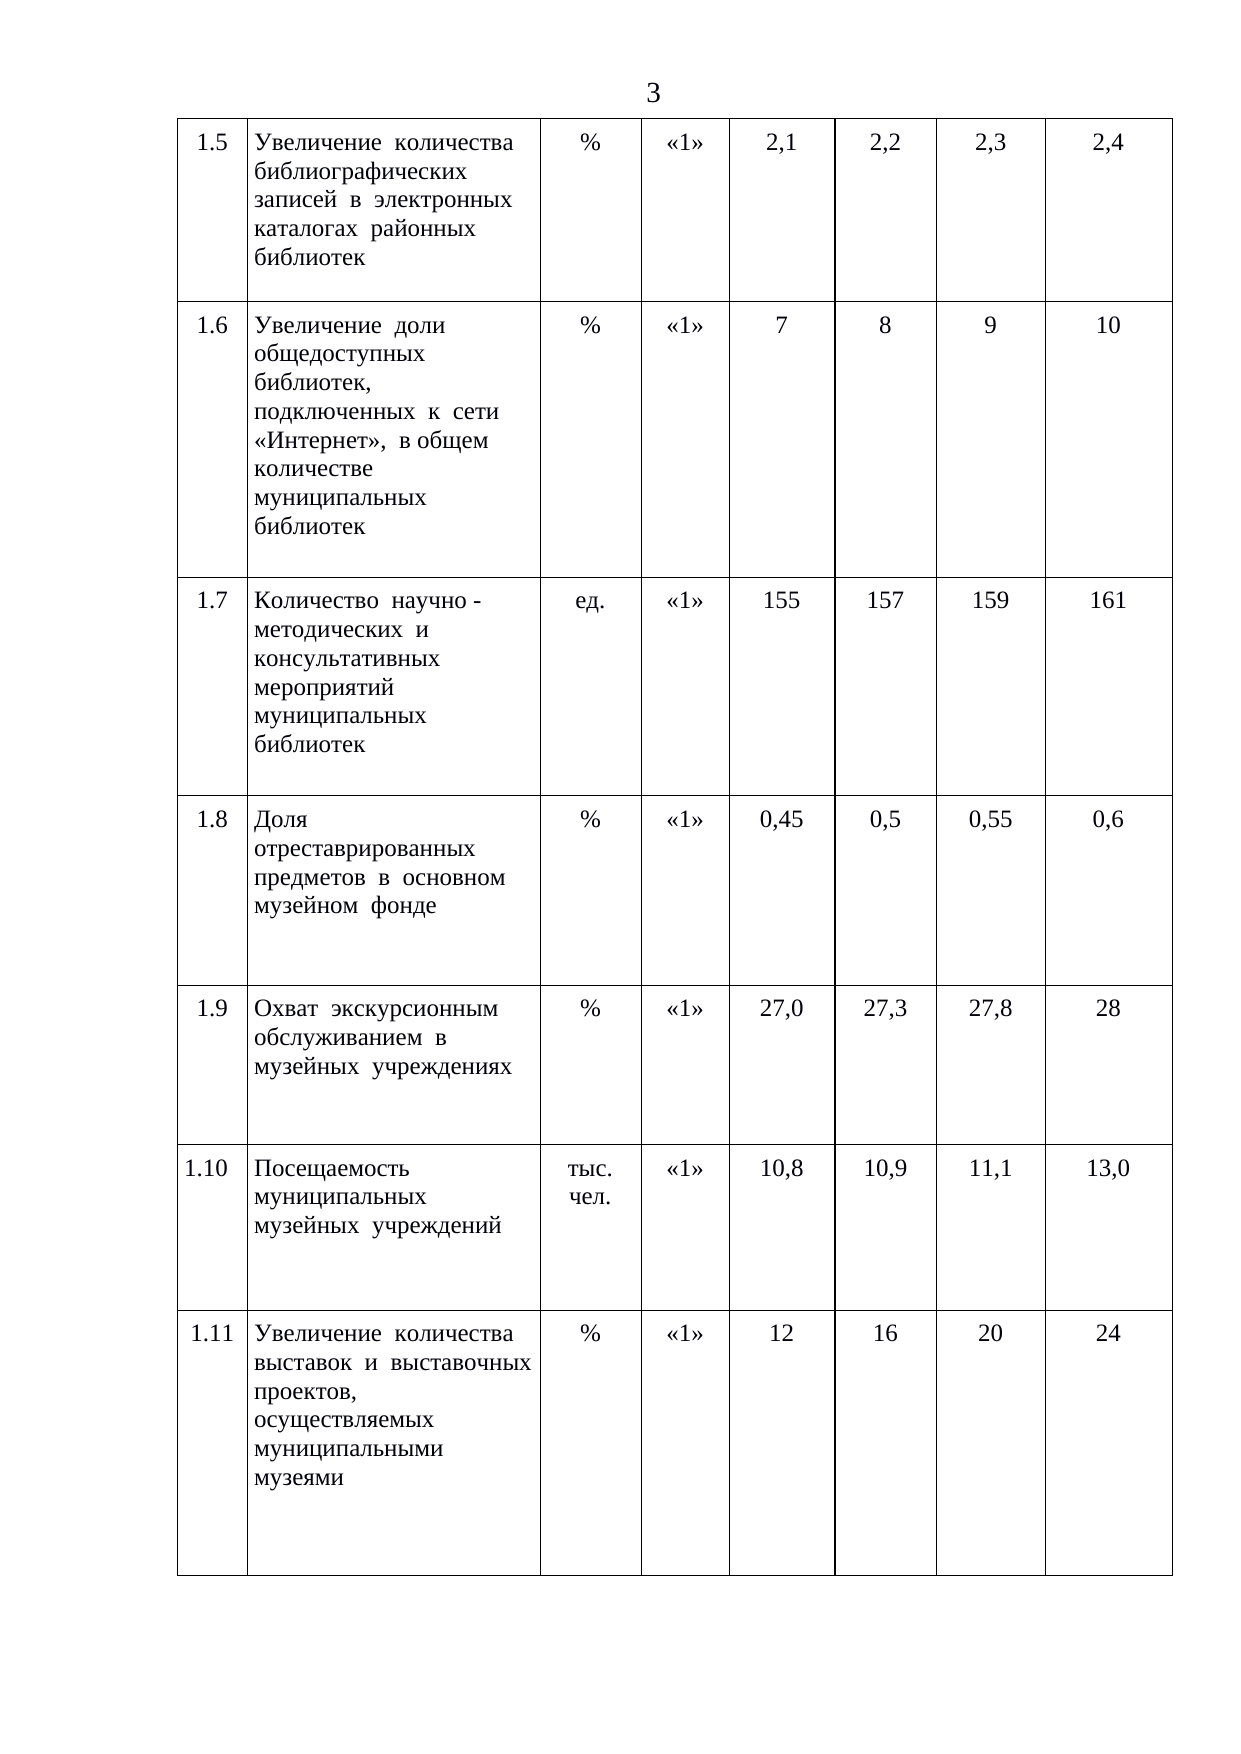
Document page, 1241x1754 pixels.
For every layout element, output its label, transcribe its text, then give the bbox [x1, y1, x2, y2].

table_cell 2,4 [1046, 119, 1172, 301]
table_cell 2,2 [836, 119, 936, 301]
table_cell «1» [642, 1145, 729, 1309]
table_cell 13,0 [1046, 1145, 1172, 1309]
table_cell 27,8 [937, 986, 1045, 1144]
table_cell 10 [1046, 302, 1172, 577]
table_cell 16 [836, 1311, 936, 1574]
table_cell 0,55 [937, 796, 1045, 984]
table_cell Охват экскурсионным обслуживанием в музейных учреждениях [248, 986, 540, 1144]
table_cell 7 [730, 302, 834, 577]
table_cell 8 [836, 302, 936, 577]
table_cell 11,1 [937, 1145, 1045, 1309]
table_cell 1.8 [178, 796, 247, 984]
table_cell % [541, 1311, 641, 1574]
table_cell 1.11 [178, 1311, 247, 1574]
table_cell 1.5 [178, 119, 247, 301]
table_cell 20 [937, 1311, 1045, 1574]
table_cell % [541, 986, 641, 1144]
table_cell Количество научно - методических и консультативных мероприятий муниципальных библиотек [248, 578, 540, 795]
table_cell 10,9 [836, 1145, 936, 1309]
table_cell 1.9 [178, 986, 247, 1144]
table_cell «1» [642, 1311, 729, 1574]
table_cell 0,6 [1046, 796, 1172, 984]
table_cell % [541, 119, 641, 301]
table_cell 155 [730, 578, 834, 795]
table_cell 0,5 [836, 796, 936, 984]
table_cell Посещаемость муниципальных музейных учреждений [248, 1145, 540, 1309]
table_cell 0,45 [730, 796, 834, 984]
table_cell Доля отреставрированных предметов в основном музейном фонде [248, 796, 540, 984]
table_cell «1» [642, 986, 729, 1144]
table_cell 157 [836, 578, 936, 795]
table_cell 9 [937, 302, 1045, 577]
table_cell 10,8 [730, 1145, 834, 1309]
table_cell 27,0 [730, 986, 834, 1144]
table_cell «1» [642, 119, 729, 301]
table_cell 1.7 [178, 578, 247, 795]
table_cell 1.10 [178, 1145, 247, 1309]
table_cell «1» [642, 302, 729, 577]
table_cell 1.6 [178, 302, 247, 577]
table_cell 28 [1046, 986, 1172, 1144]
table_cell % [541, 302, 641, 577]
table_cell 2,3 [937, 119, 1045, 301]
table_cell 161 [1046, 578, 1172, 795]
table_cell 27,3 [836, 986, 936, 1144]
table_cell 12 [730, 1311, 834, 1574]
table_cell ед. [541, 578, 641, 795]
table_cell Увеличение доли общедоступных библиотек, подключенных к сети «Интернет», в общем количестве муниципальных библиотек [248, 302, 540, 577]
table_cell Увеличение количества библиографических записей в электронных каталогах районных библиотек [248, 119, 540, 301]
table_cell 2,1 [730, 119, 834, 301]
table_cell 24 [1046, 1311, 1172, 1574]
table_cell Увеличение количества выставок и выставочных проектов, осуществляемых муниципальными музеями [248, 1311, 540, 1574]
table_cell «1» [642, 796, 729, 984]
table_cell «1» [642, 578, 729, 795]
table_cell тыс. чел. [541, 1145, 641, 1309]
table_cell 159 [937, 578, 1045, 795]
table_cell % [541, 796, 641, 984]
